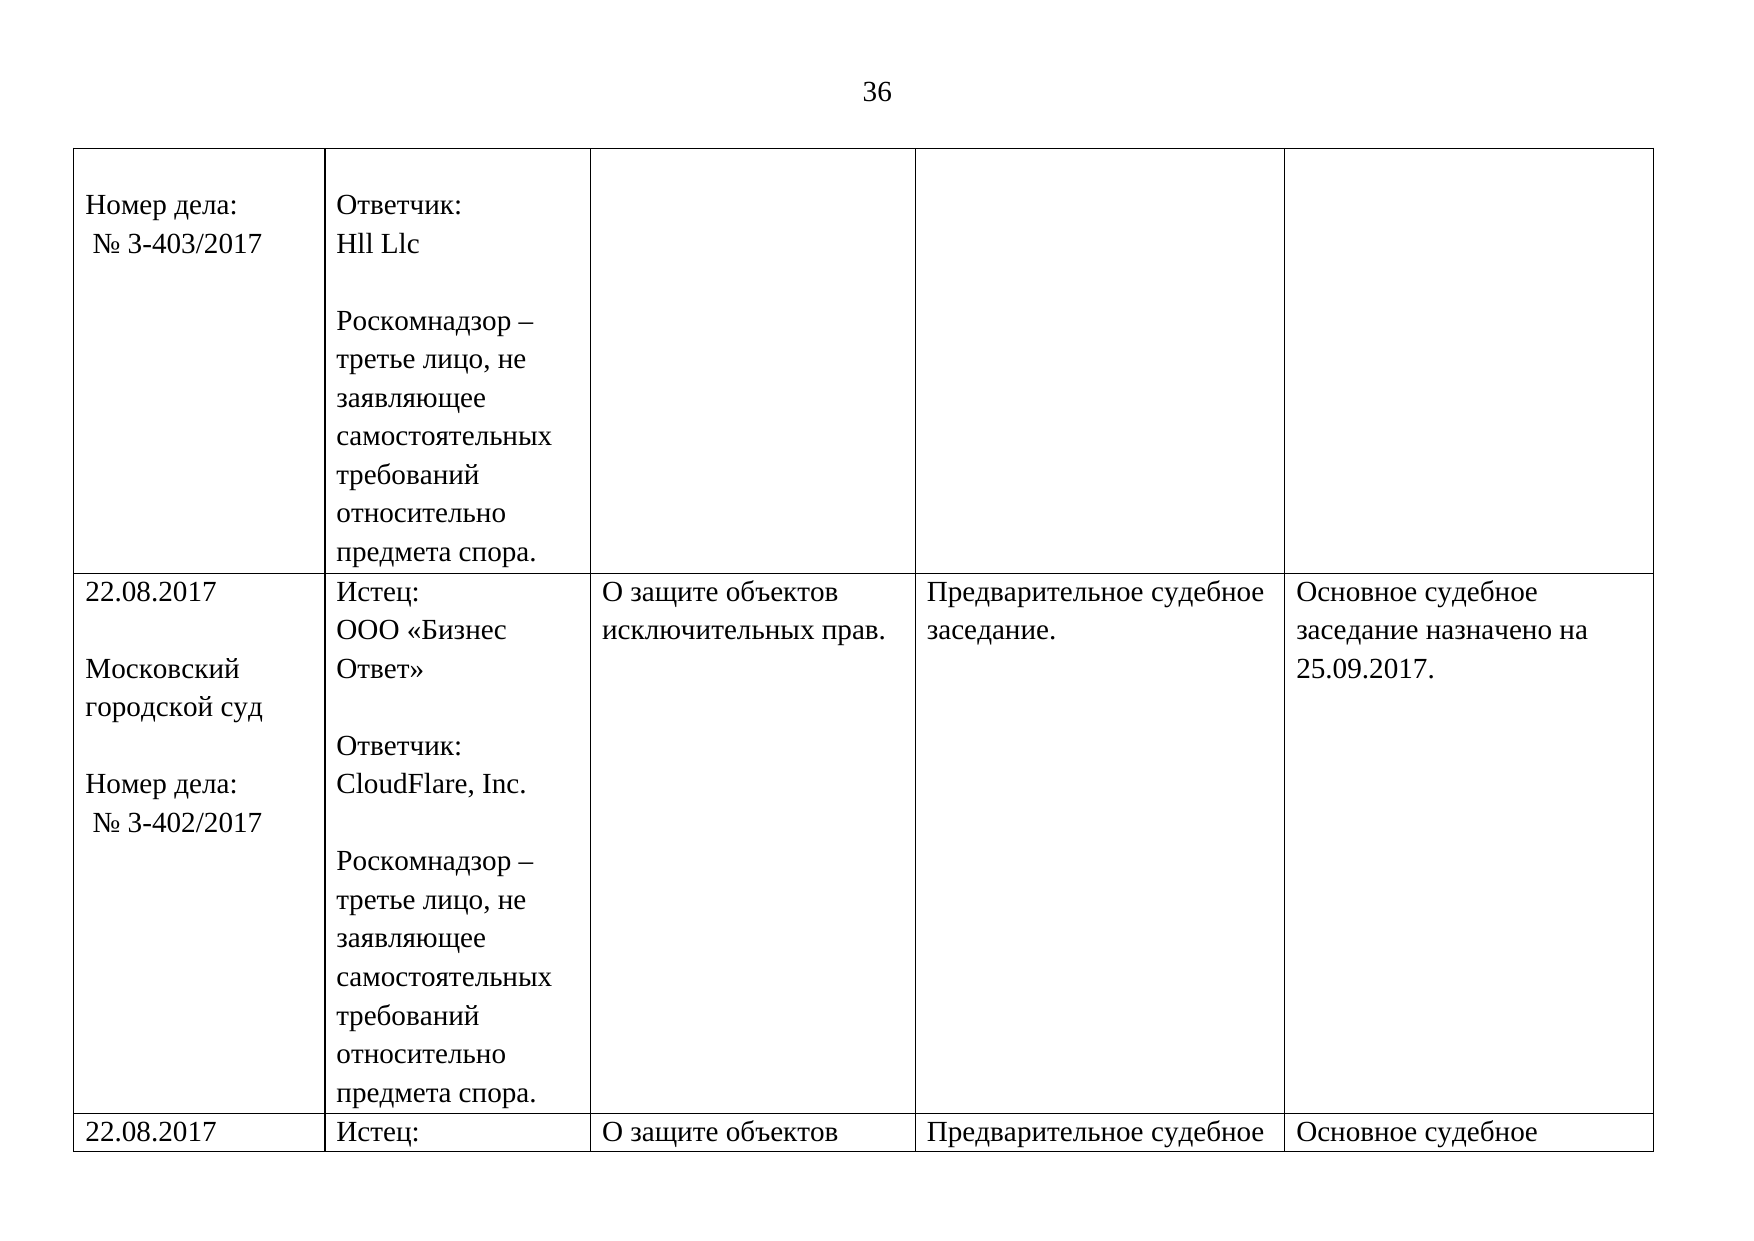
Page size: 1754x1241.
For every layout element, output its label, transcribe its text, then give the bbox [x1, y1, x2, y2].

table_cell О защите объектов исключительных прав. [591, 574, 915, 1113]
table_cell Истец: ООО «Бизнес Ответ» Ответчик: CloudFlare, Inc. Роскомнадзор – третье лицо, не заявляющее самостоятельных требований относительно предмета спора. [326, 574, 590, 1113]
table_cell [326, 1114, 590, 1151]
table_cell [74, 149, 324, 573]
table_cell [916, 1114, 1284, 1151]
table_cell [1285, 1114, 1653, 1151]
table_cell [74, 1114, 324, 1151]
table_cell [591, 1114, 915, 1151]
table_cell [916, 149, 1284, 573]
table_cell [1285, 149, 1653, 573]
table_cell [326, 149, 590, 573]
table_cell 22.08.2017 Московский городской суд Номер дела: № 3-402/2017 [74, 574, 324, 1113]
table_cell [591, 149, 915, 573]
table_cell Основное судебное заседание назначено на 25.09.2017. [1285, 574, 1653, 1113]
table_cell Предварительное судебное заседание. [916, 574, 1284, 1113]
